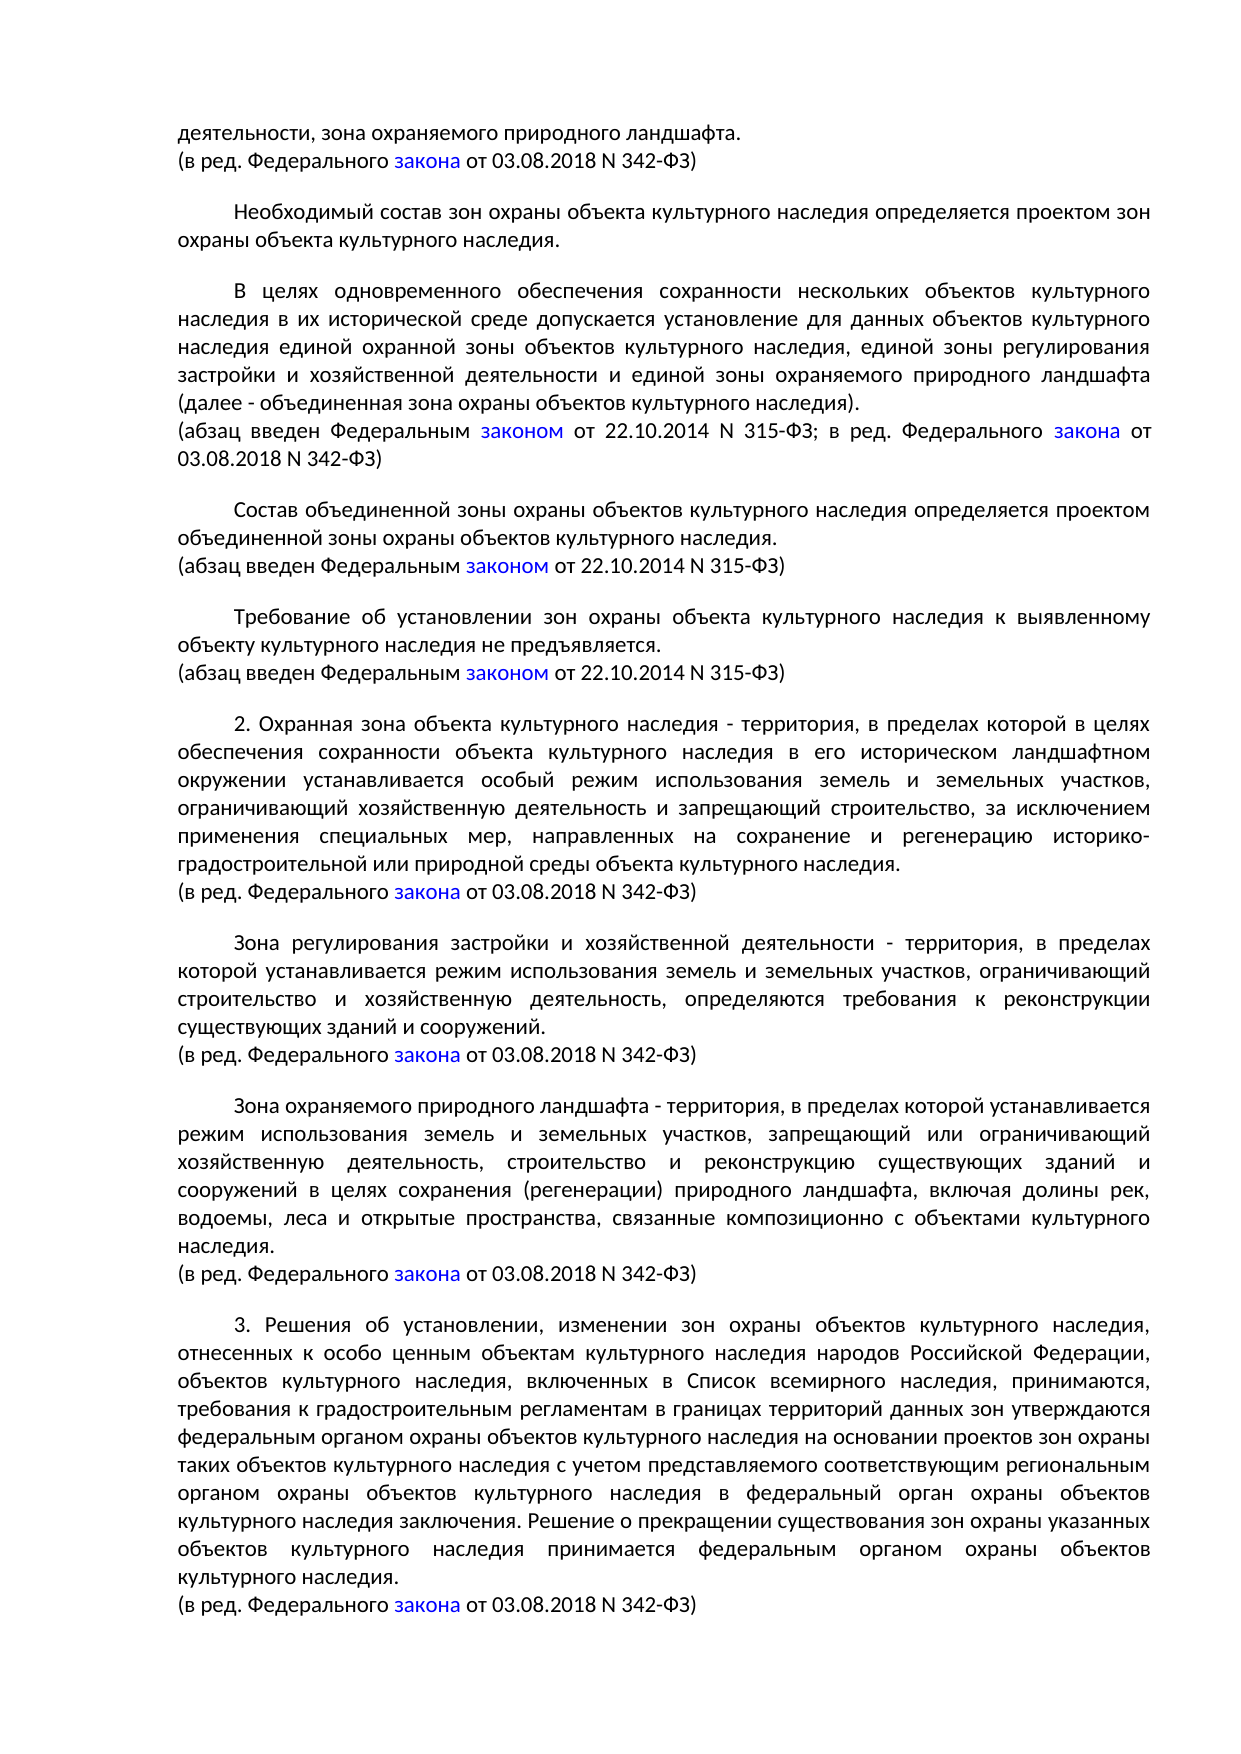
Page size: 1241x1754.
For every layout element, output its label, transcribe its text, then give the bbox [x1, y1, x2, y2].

text Зона регулирования застройки и хозяйственной деятельности - территория, в пределах которой устанавливается режим использования земель и земельных участков, ограничивающий строительство и хозяйственную деятельность, определяются требования к реконструкции существующих зданий и сооружений. [177, 928, 1152, 1040]
text (в ред. Федерального закона от 03.08.2018 N 342-ФЗ) [177, 877, 1152, 905]
text Зона охраняемого природного ландшафта - территория, в пределах которой устанавливается режим использования земель и земельных участков, запрещающий или ограничивающий хозяйственную деятельность, строительство и реконструкцию существующих зданий и сооружений в целях сохранения (регенерации) природного ландшафта, включая долины рек, водоемы, леса и открытые пространства, связанные композиционно с объектами культурного наследия. [177, 1091, 1152, 1259]
text (в ред. Федерального закона от 03.08.2018 N 342-ФЗ) [177, 1040, 1152, 1068]
text Требование об установлении зон охраны объекта культурного наследия к выявленному объекту культурного наследия не предъявляется. [177, 602, 1152, 658]
text (абзац введен Федеральным законом от 22.10.2014 N 315-ФЗ) [177, 658, 1152, 686]
text (в ред. Федерального закона от 03.08.2018 N 342-ФЗ) [177, 1259, 1152, 1287]
text 2. Охранная зона объекта культурного наследия - территория, в пределах которой в целях обеспечения сохранности объекта культурного наследия в его историческом ландшафтном окружении устанавливается особый режим использования земель и земельных участков, ограничивающий хозяйственную деятельность и запрещающий строительство, за исключением применения специальных мер, направленных на сохранение и регенерацию историко-градостроительной или природной среды объекта культурного наследия. [177, 709, 1152, 877]
text В целях одновременного обеспечения сохранности нескольких объектов культурного наследия в их исторической среде допускается установление для данных объектов культурного наследия единой охранной зоны объектов культурного наследия, единой зоны регулирования застройки и хозяйственной деятельности и единой зоны охраняемого природного ландшафта (далее - объединенная зона охраны объектов культурного наследия). [177, 276, 1152, 416]
text (в ред. Федерального закона от 03.08.2018 N 342-ФЗ) [177, 146, 1152, 174]
text Необходимый состав зон охраны объекта культурного наследия определяется проектом зон охраны объекта культурного наследия. [177, 197, 1152, 253]
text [177, 118, 1152, 146]
text (в ред. Федерального закона от 03.08.2018 N 342-ФЗ) [177, 1590, 1152, 1618]
text (абзац введен Федеральным законом от 22.10.2014 N 315-ФЗ) [177, 551, 1152, 579]
text Состав объединенной зоны охраны объектов культурного наследия определяется проектом объединенной зоны охраны объектов культурного наследия. [177, 495, 1152, 551]
text 3. Решения об установлении, изменении зон охраны объектов культурного наследия, отнесенных к особо ценным объектам культурного наследия народов Российской Федерации, объектов культурного наследия, включенных в Список всемирного наследия, принимаются, требования к градостроительным регламентам в границах территорий данных зон утверждаются федеральным органом охраны объектов культурного наследия на основании проектов зон охраны таких объектов культурного наследия с учетом представляемого соответствующим региональным органом охраны объектов культурного наследия в федеральный орган охраны объектов культурного наследия заключения. Решение о прекращении существования зон охраны указанных объектов культурного наследия принимается федеральным органом охраны объектов культурного наследия. [177, 1310, 1152, 1590]
text (абзац введен Федеральным законом от 22.10.2014 N 315-ФЗ; в ред. Федерального закона от 03.08.2018 N 342-ФЗ) [177, 416, 1152, 472]
